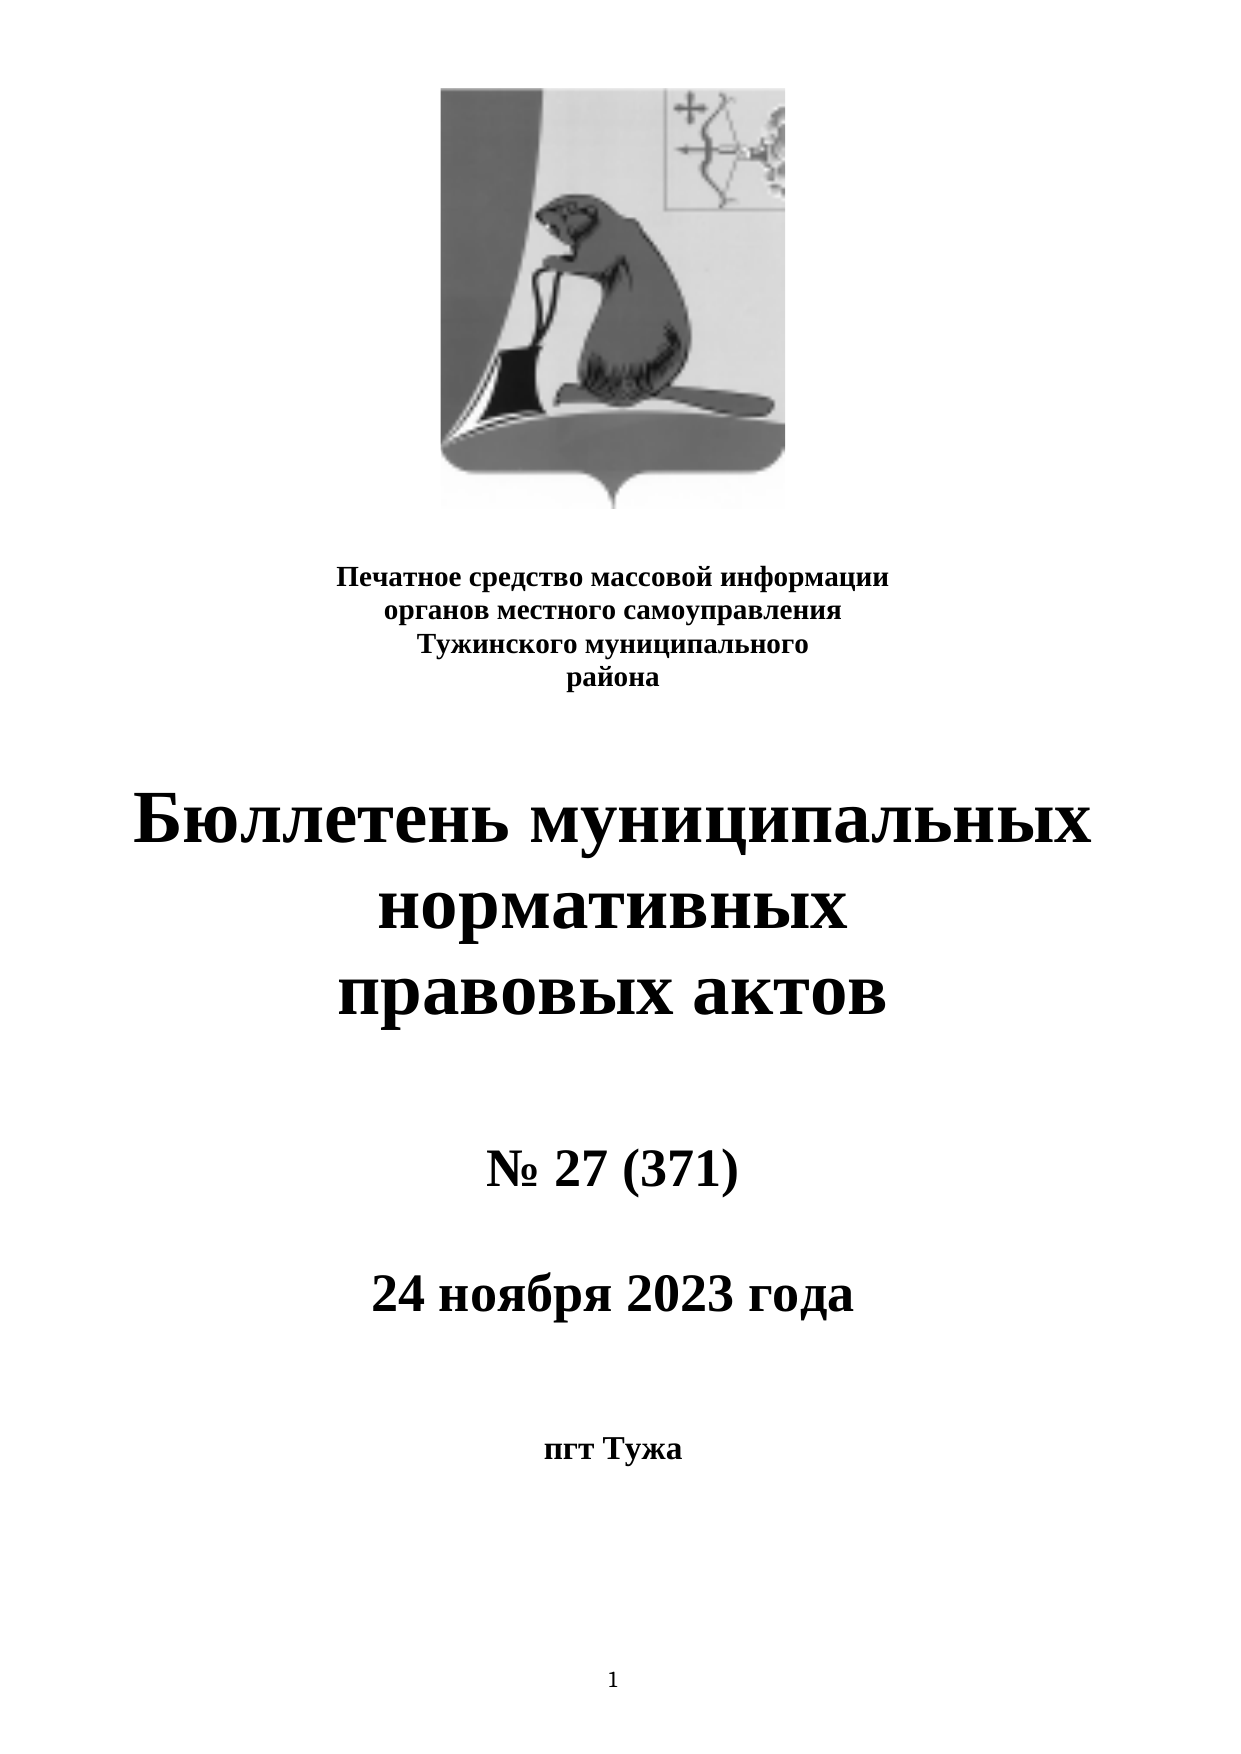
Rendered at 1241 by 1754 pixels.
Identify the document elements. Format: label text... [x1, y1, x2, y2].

text Бюллетень муниципальных нормативных [89, 772, 1137, 944]
text органов местного самоуправления [89, 592, 1137, 626]
text № 27 (371) [89, 1136, 1137, 1198]
text 24 ноября 2023 года [89, 1261, 1137, 1323]
text Печатное средство массовой информации [89, 559, 1137, 592]
text пгт Тужа [89, 1428, 1137, 1467]
text района [89, 659, 1137, 693]
text правовых актов [89, 944, 1137, 1031]
text Тужинского муниципального [89, 626, 1137, 659]
